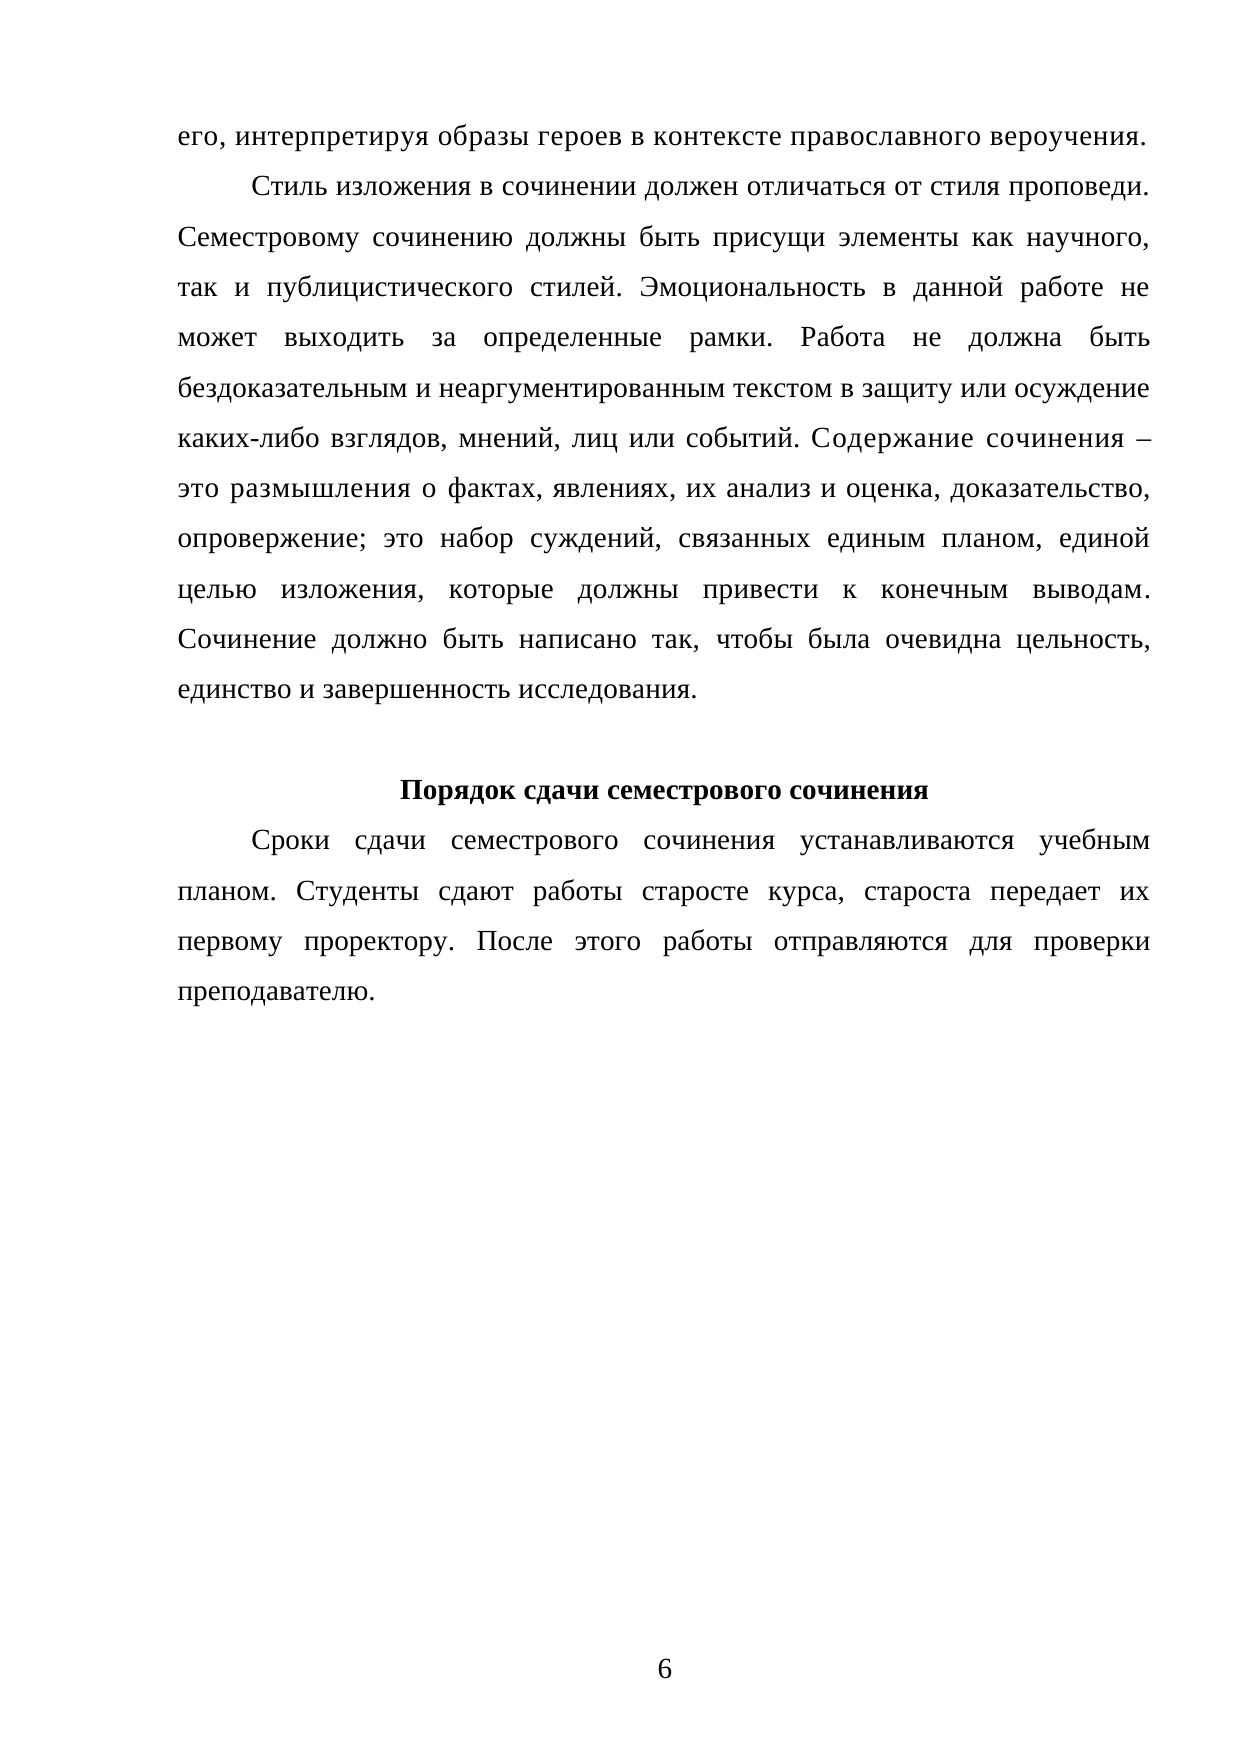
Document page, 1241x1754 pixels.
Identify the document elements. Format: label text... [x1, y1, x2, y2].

text Сроки сдачи семестрового сочинения устанавливаются учебным планом. Студенты сдают работы старосте курса, староста передает их первому проректору. После этого работы отправляются для проверки преподавателю. [177, 822, 1152, 1007]
text Порядок сдачи семестрового сочинения [177, 772, 1152, 806]
text Стиль изложения в сочинении должен отличаться от стиля проповеди. Семестровому сочинению должны быть присущи элементы как научного, так и публицистического стилей. Эмоциональность в данной работе не может выходить за определенные рамки. Работа не должна быть бездоказательным и неаргументированным текстом в защиту или осуждение каких-либо взглядов, мнений, лиц или событий. Содержание сочинения – это размышления о фактах, явлениях, их анализ и оценка, доказательство, опровержение; это набор суждений, связанных единым планом, единой целью изложения, которые должны привести к конечным выводам. Сочинение должно быть написано так, чтобы была очевидна цельность, единство и завершенность исследования. [177, 168, 1152, 705]
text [177, 118, 1152, 152]
